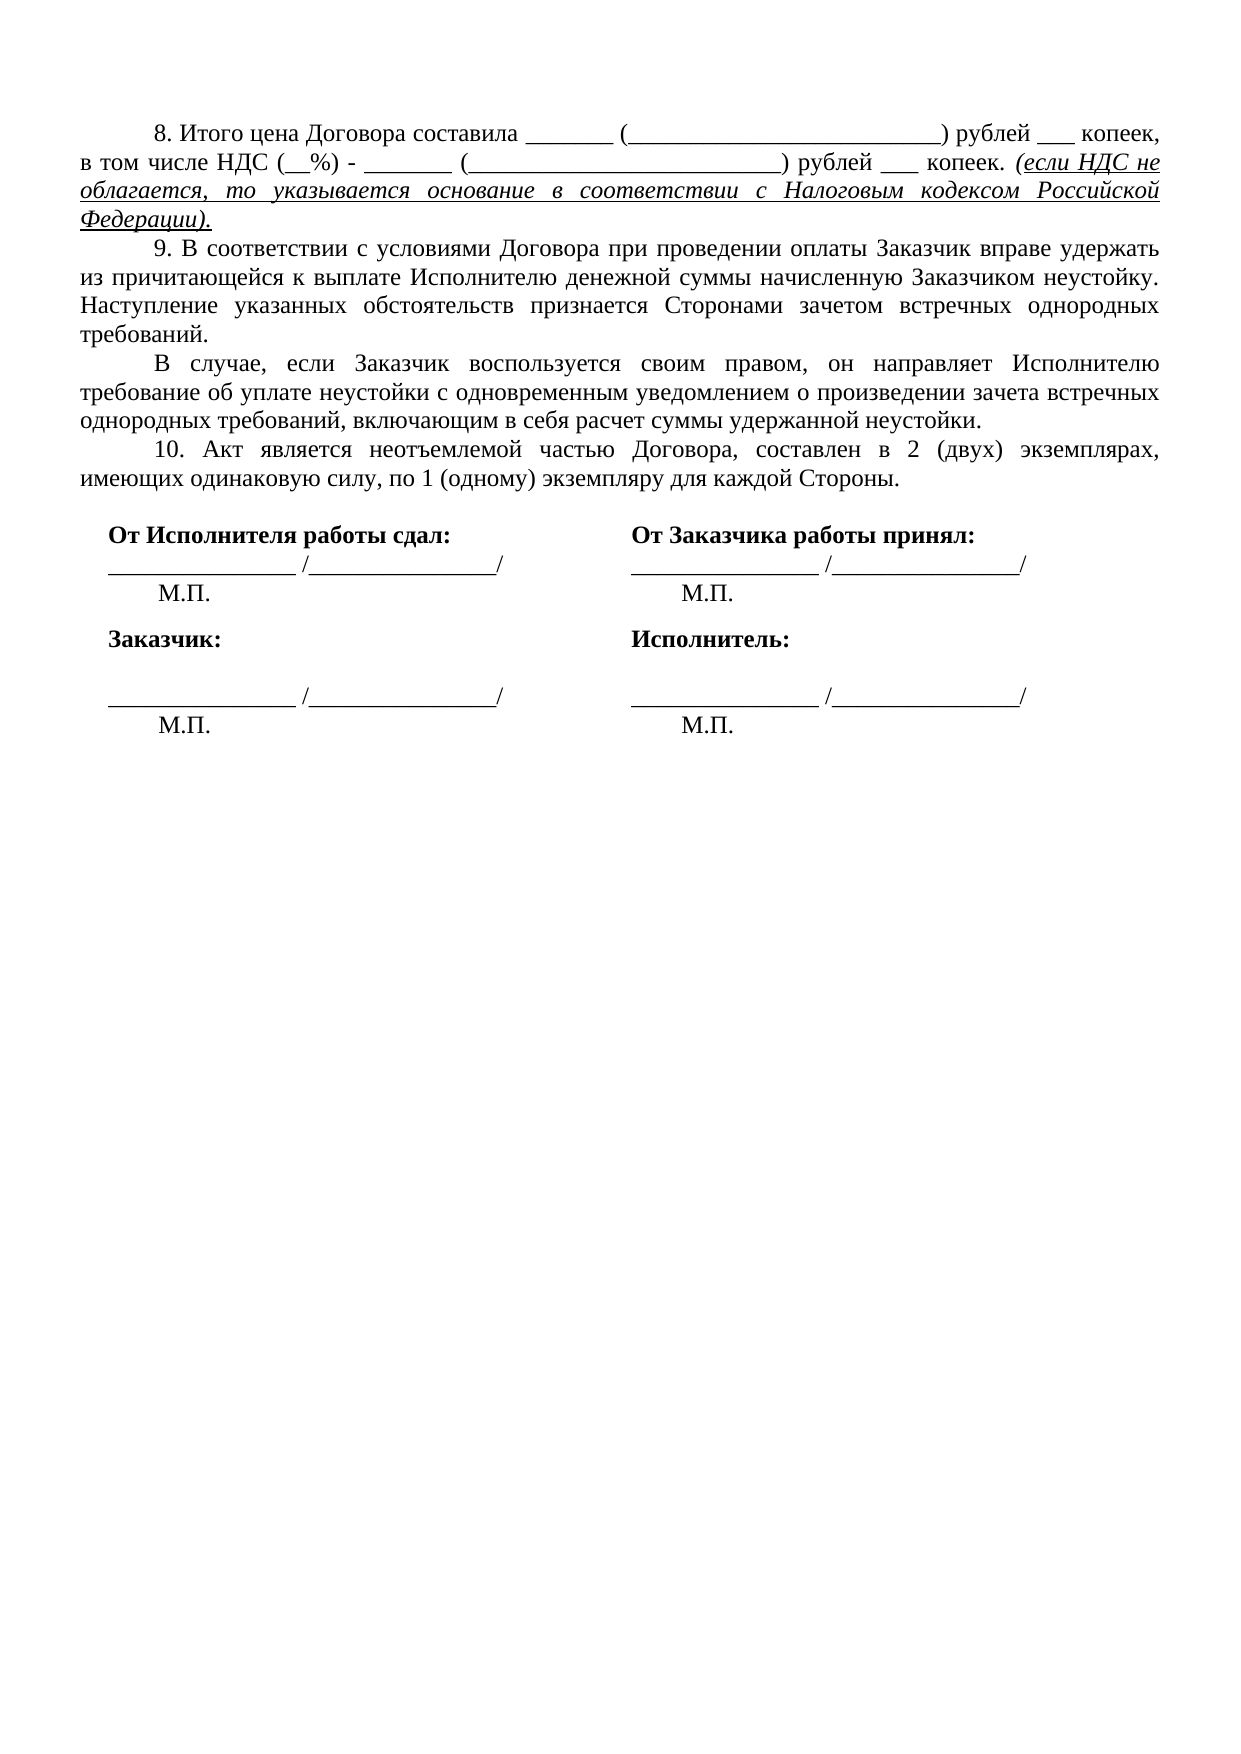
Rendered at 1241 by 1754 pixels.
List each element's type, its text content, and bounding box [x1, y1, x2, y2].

text В случае, если Заказчик воспользуется своим правом, он направляет Исполнителю требование об уплате неустойки с одновременным уведомлением о произведении зачета встречных однородных требований, включающим в себя расчет суммы удержанной неустойки. [80, 348, 1160, 434]
table_header От Исполнителя работы сдал: _______________ /_______________/ М.П. [97, 521, 620, 624]
table_cell Заказчик: _______________ /_______________/ М.П. [97, 624, 620, 739]
text 9. В соответствии с условиями Договора при проведении оплаты Заказчик вправе удержать из причитающейся к выплате Исполнителю денежной суммы начисленную Заказчиком неустойку. Наступление указанных обстоятельств признается Сторонами зачетом встречных однородных требований. [80, 233, 1160, 348]
table_header От Заказчика работы принял: _______________ /_______________/ М.П. [620, 521, 1143, 624]
text 8. Итого цена Договора составила _______ (_________________________) рублей ___ копеек, в том числе НДС (__%) - _______ (_________________________) рублей ___ копеек. (если НДС не облагается, то указывается основание в соответствии с Налоговым кодексом Российской Федерации). [80, 202, 1160, 233]
table_cell Исполнитель: _______________ /_______________/ М.П. [620, 624, 1143, 739]
list 10. Акт является неотъемлемой частью Договора, составлен в 2 (двух) экземплярах, имеющих одинаковую силу, по 1 (одному) экземпляру для каждой Стороны. [80, 434, 1160, 492]
text 8. Итого цена Договора составила _______ (_________________________) рублей ___ копеек, в том числе НДС (__%) - _______ (_________________________) рублей ___ копеек. (если НДС не облагается, то указывается основание в соответствии с Налоговым кодексом Российской Федерации). [80, 118, 1160, 201]
